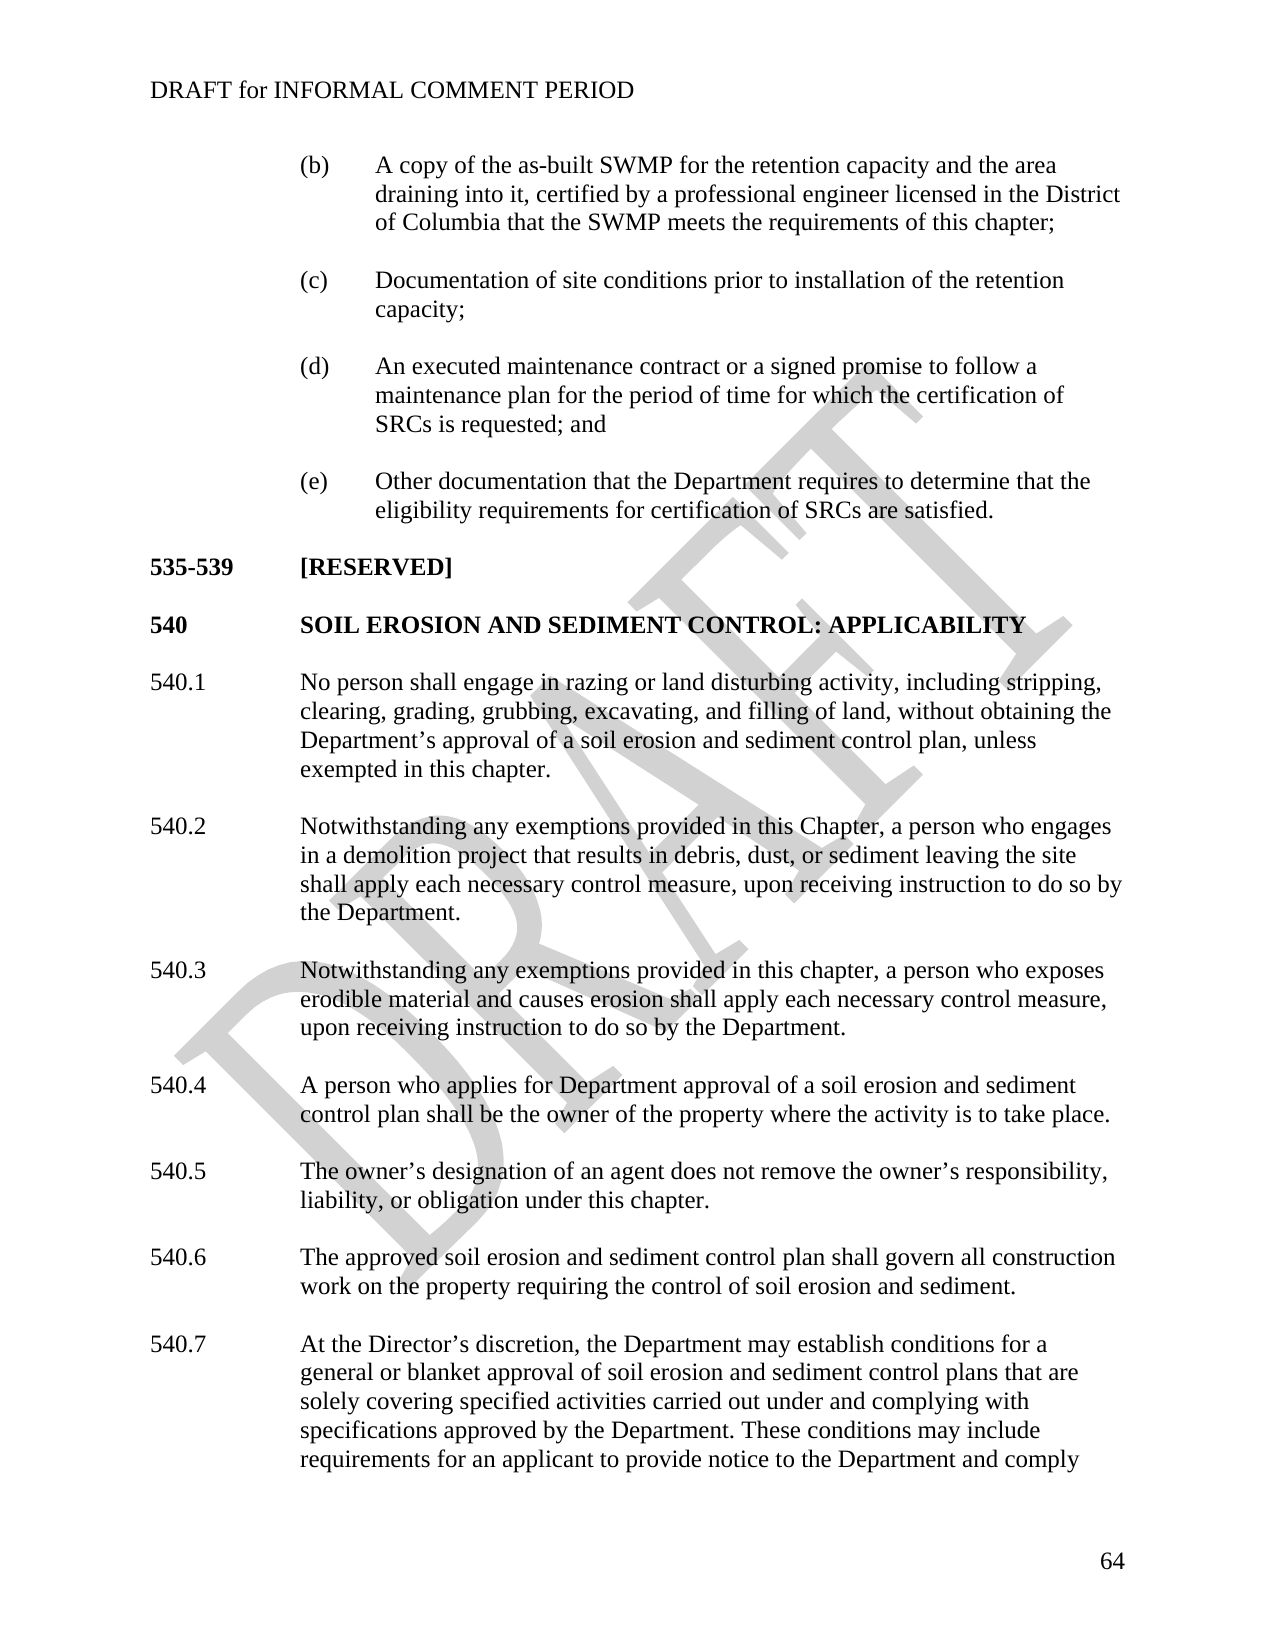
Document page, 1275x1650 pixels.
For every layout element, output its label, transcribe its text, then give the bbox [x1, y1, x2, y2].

text 540.6 The approved soil erosion and sediment control plan shall govern all construction work on the property requiring the control of soil erosion and sediment. [150, 1242, 1125, 1300]
list An executed maintenance contract or a signed promise to follow a maintenance plan for the period of time for which the certification of SRCs is requested; and [300, 351, 1125, 437]
subtitle 540 SOIL EROSION AND SEDIMENT CONTROL: APPLICABILITY [150, 610, 1125, 639]
list A copy of the as-built SWMP for the retention capacity and the area draining into it, certified by a professional engineer licensed in the District of Columbia that the SWMP meets the requirements of this chapter; [300, 150, 1125, 236]
text 540.3 Notwithstanding any exemptions provided in this chapter, a person who exposes erodible material and causes erosion shall apply each necessary control measure, upon receiving instruction to do so by the Department. [150, 955, 1125, 1041]
text 540.2 Notwithstanding any exemptions provided in this Chapter, a person who engages in a demolition project that results in debris, dust, or sediment leaving the site shall apply each necessary control measure, upon receiving instruction to do so by the Department. [150, 811, 1125, 926]
text 540.1 No person shall engage in razing or land disturbing activity, including stripping, clearing, grading, grubbing, excavating, and filling of land, without obtaining the Department’s approval of a soil erosion and sediment control plan, unless exempted in this chapter. [150, 667, 1125, 782]
list Documentation of site conditions prior to installation of the retention capacity; [300, 265, 1125, 322]
text 540.5 The owner’s designation of an agent does not remove the owner’s responsibility, liability, or obligation under this chapter. [150, 1156, 1125, 1214]
subtitle 535-539 [RESERVED] [150, 552, 1125, 581]
text 540.4 A person who applies for Department approval of a soil erosion and sediment control plan shall be the owner of the property where the activity is to take place. [150, 1070, 1125, 1127]
list Other documentation that the Department requires to determine that the eligibility requirements for certification of SRCs are satisfied. [300, 466, 1125, 524]
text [150, 1329, 1125, 1472]
